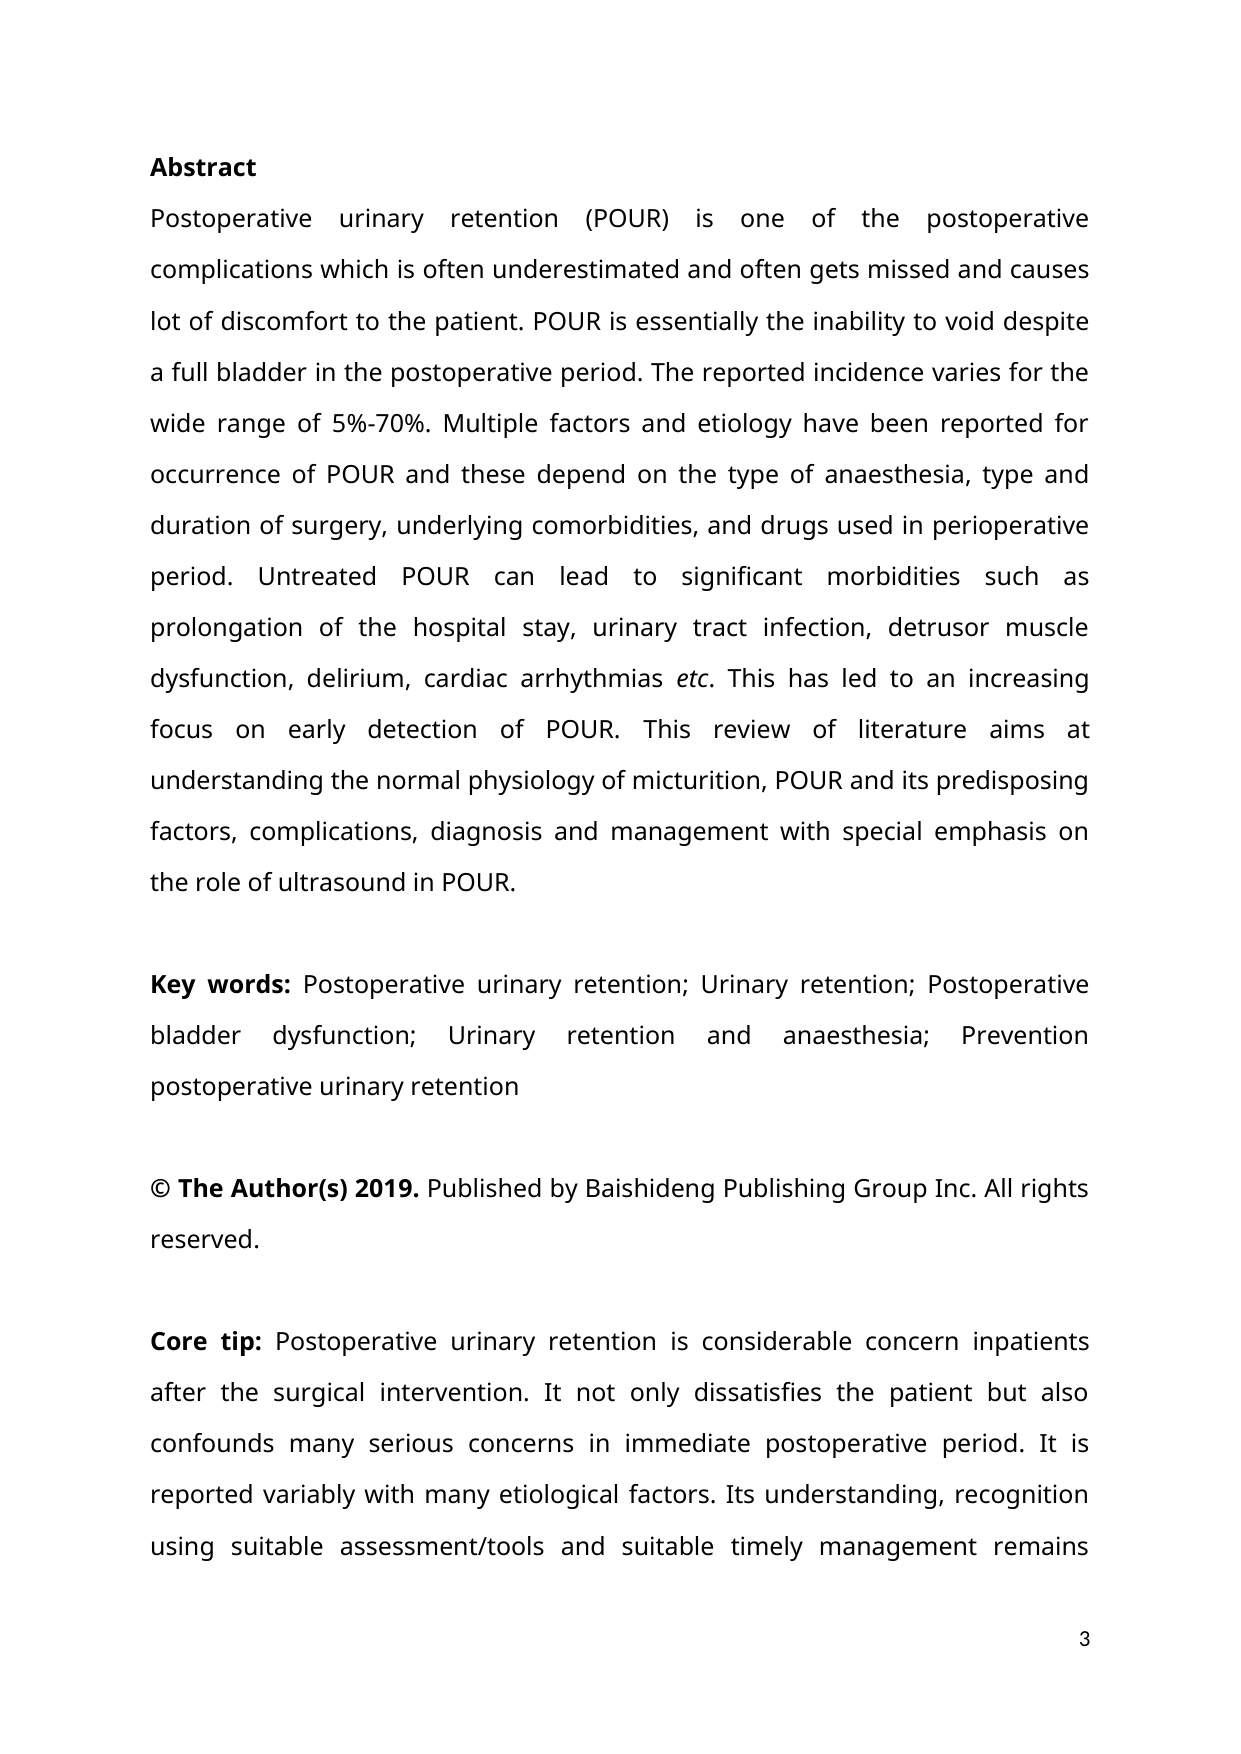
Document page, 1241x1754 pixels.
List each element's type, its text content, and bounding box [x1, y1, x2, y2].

text Postoperative urinary retention (POUR) is one of the postoperative complications which is often underestimated and often gets missed and causes lot of discomfort to the patient. POUR is essentially the inability to void despite a full bladder in the postoperative period. The reported incidence varies for the wide range of 5%-70%. Multiple factors and etiology have been reported for occurrence of POUR and these depend on the type of anaesthesia, type and duration of surgery, underlying comorbidities, and drugs used in perioperative period. Untreated POUR can lead to significant morbidities such as prolongation of the hospital stay, urinary tract infection, detrusor muscle dysfunction, delirium, cardiac arrhythmias etc. This has led to an increasing focus on early detection of POUR. This review of literature aims at understanding the normal physiology of micturition, POUR and its predisposing factors, complications, diagnosis and management with special emphasis on the role of ultrasound in POUR. [150, 201, 1090, 899]
text Key words: Postoperative urinary retention; Urinary retention; Postoperative bladder dysfunction; Urinary retention and anaesthesia; Prevention postoperative urinary retention [150, 967, 1090, 1103]
text Abstract [150, 150, 1090, 184]
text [150, 1324, 1090, 1562]
text © The Author(s) 2019. Published by Baishideng Publishing Group Inc. All rights reserved. [150, 1171, 1090, 1256]
